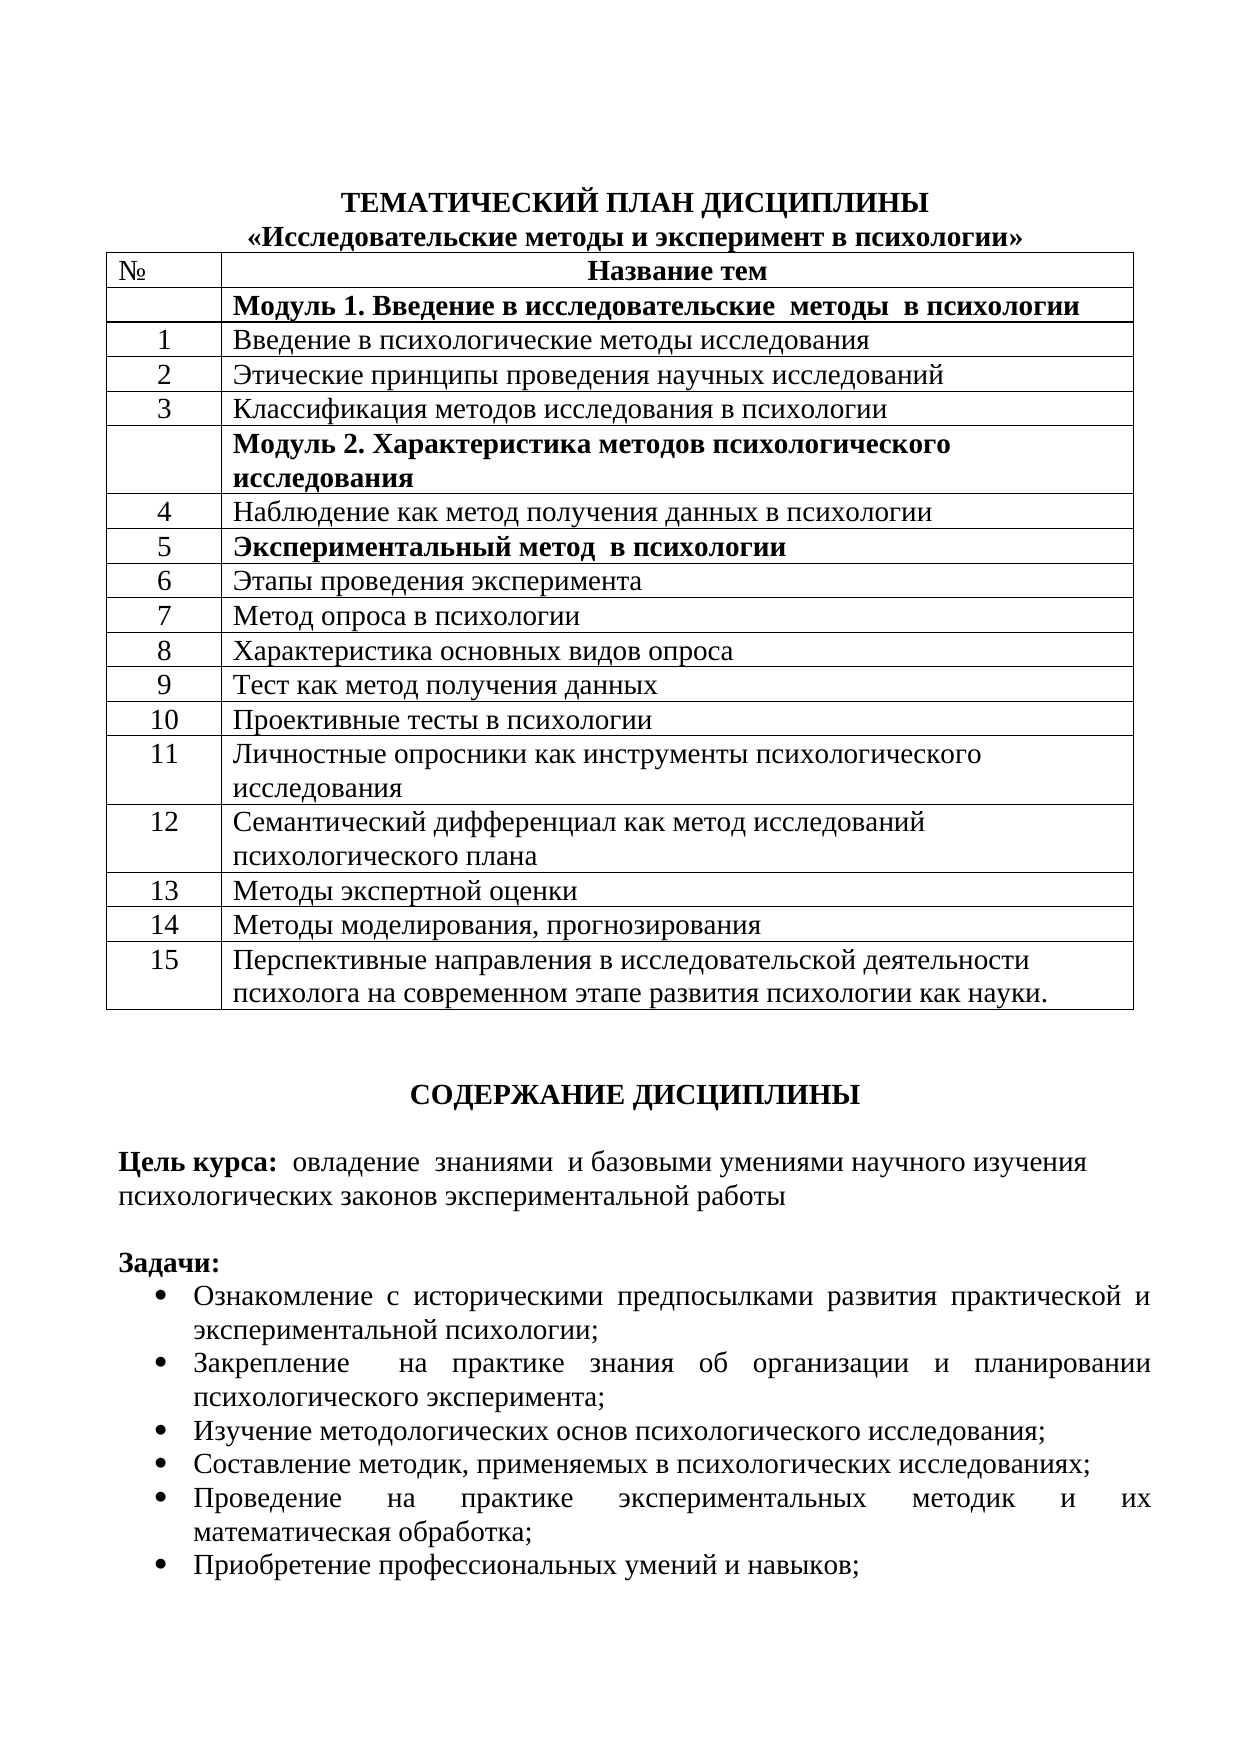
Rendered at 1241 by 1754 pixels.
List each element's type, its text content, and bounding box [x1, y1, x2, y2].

table_cell 6 [107, 564, 221, 597]
table_cell Экспериментальный метод в психологии [222, 529, 1133, 562]
table_cell Метод опроса в психологии [222, 598, 1133, 632]
table_cell Введение в психологические методы исследования [222, 323, 1133, 356]
table_cell 7 [107, 598, 221, 632]
table_cell Классификация методов исследования в психологии [222, 392, 1133, 425]
table_cell Тест как метод получения данных [222, 667, 1133, 701]
table_cell Наблюдение как метод получения данных в психологии [222, 494, 1133, 528]
list Закрепление на практике знания об организации и планировании психологического эксперимента; [156, 1346, 1152, 1413]
table_cell 4 [107, 494, 221, 528]
table_cell Проективные тесты в психологии [222, 702, 1133, 735]
table_cell Этические принципы проведения научных исследований [222, 357, 1133, 391]
text Задачи: [118, 1245, 1152, 1278]
table_cell 1 [107, 323, 221, 356]
table_cell Перспективные направления в исследовательской деятельности психолога на современном этапе развития психологии как науки. [222, 942, 1133, 1009]
list Проведение на практике экспериментальных методик и их математическая обработка; [156, 1480, 1152, 1547]
table_cell 5 [107, 529, 221, 562]
table_cell 11 [107, 736, 221, 803]
table_cell Личностные опросники как инструменты психологического исследования [222, 736, 1133, 803]
table_header № [107, 253, 221, 287]
table_header Название тем [222, 253, 1133, 287]
text «Исследовательские методы и эксперимент в психологии» [118, 219, 1152, 252]
table_cell Методы экспертной оценки [222, 873, 1133, 906]
table_cell Модуль 1. Введение в исследовательские методы в психологии [222, 288, 1133, 321]
table_cell 13 [107, 873, 221, 906]
table_cell [107, 426, 221, 493]
table_cell [107, 288, 221, 321]
list Составление методик, применяемых в психологических исследованиях; [156, 1446, 1152, 1480]
table_cell Семантический дифференциал как метод исследований психологического плана [222, 805, 1133, 872]
table_cell 8 [107, 633, 221, 666]
list Ознакомление с историческими предпосылками развития практической и экспериментальной психологии; [156, 1278, 1152, 1346]
text Цель курса: овладение знаниями и базовыми умениями научного изучения психологических законов экспериментальной работы [118, 1144, 1152, 1211]
table_cell Характеристика основных видов опроса [222, 633, 1133, 666]
list Изучение методологических основ психологического исследования; [156, 1413, 1152, 1446]
table_cell Методы моделирования, прогнозирования [222, 907, 1133, 941]
table_cell 12 [107, 805, 221, 872]
table_cell 9 [107, 667, 221, 701]
table_cell Этапы проведения эксперимента [222, 564, 1133, 597]
text Тематический план дисциплины [118, 185, 1152, 219]
text Содержание дисциплины [118, 1077, 1152, 1111]
table_cell 10 [107, 702, 221, 735]
table_cell 15 [107, 942, 221, 1009]
table_cell Модуль 2. Характеристика методов психологического исследования [222, 426, 1133, 493]
table_cell 2 [107, 357, 221, 391]
table_cell 14 [107, 907, 221, 941]
list Приобретение профессиональных умений и навыков; [156, 1547, 1152, 1581]
table_cell 3 [107, 392, 221, 425]
